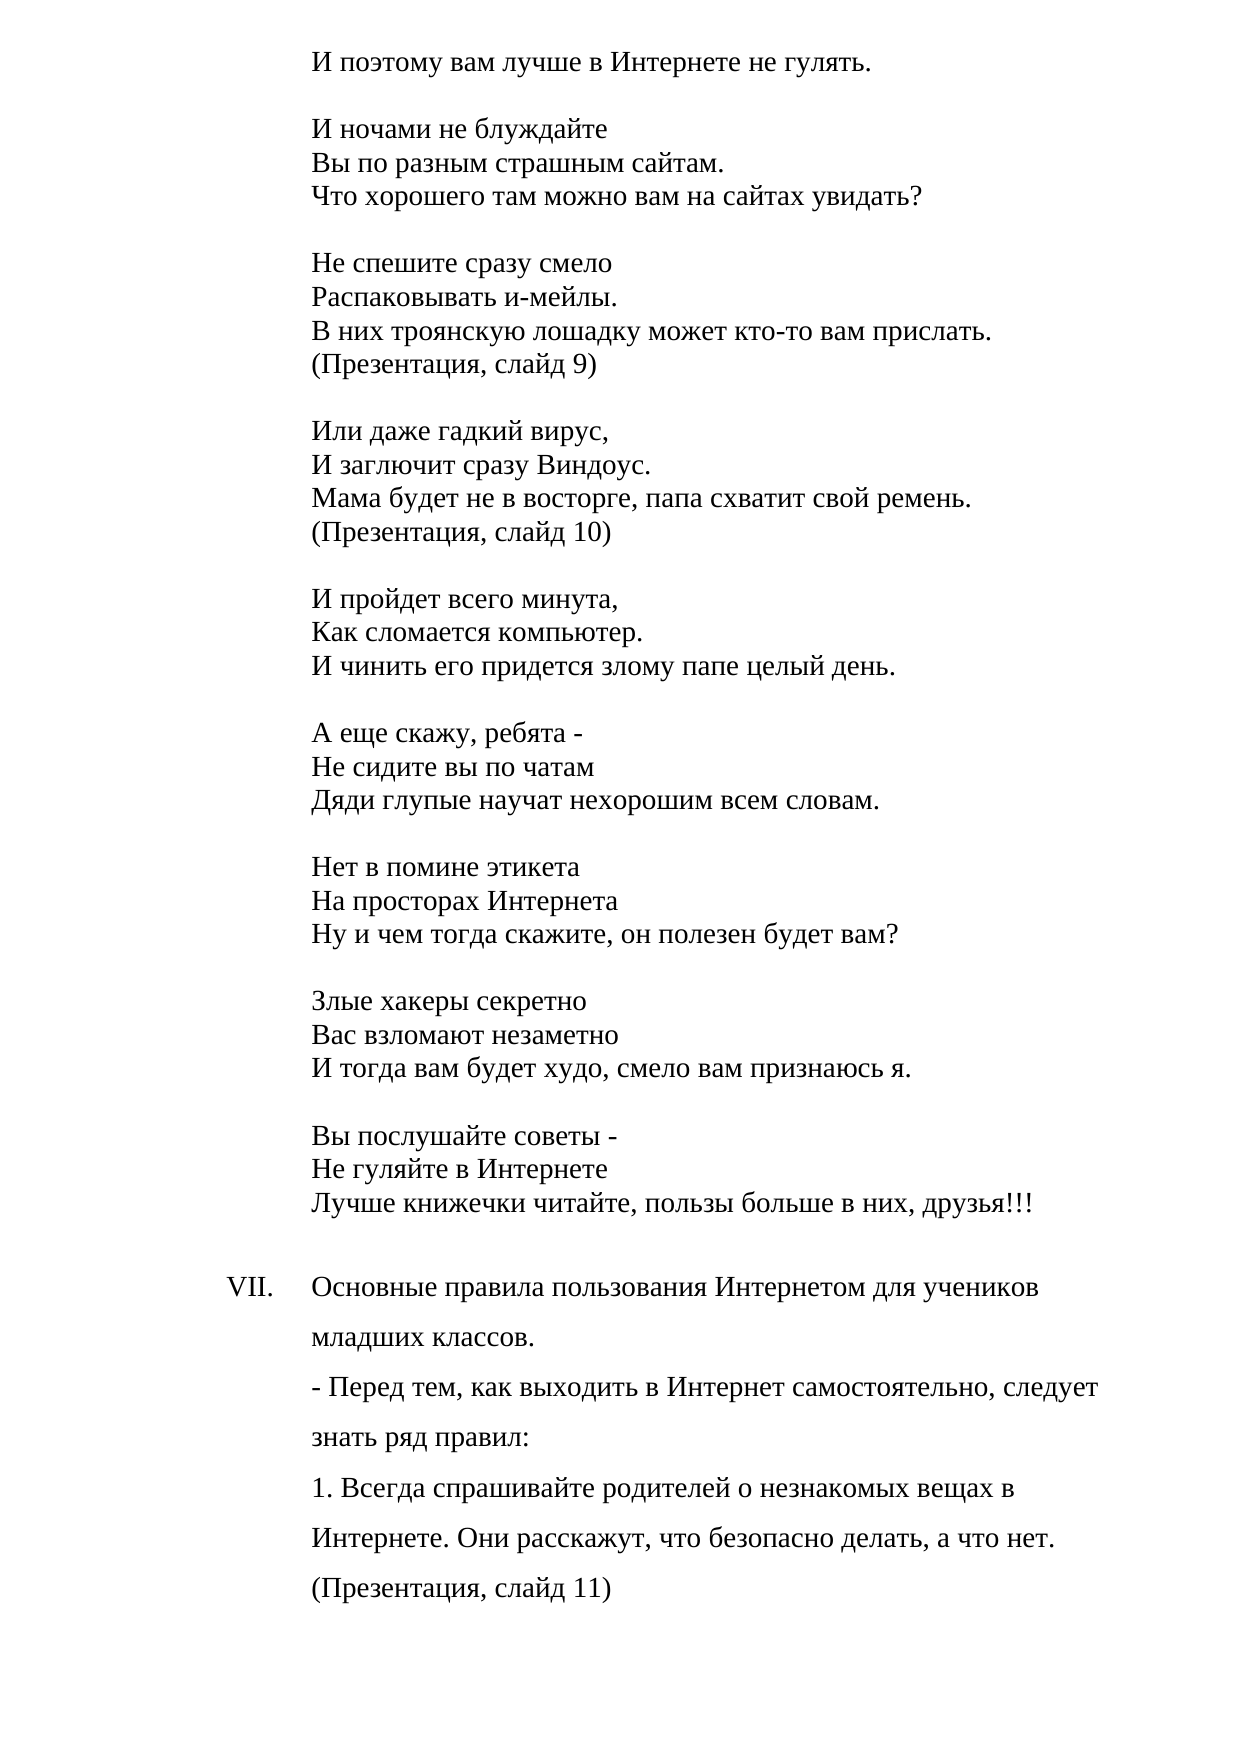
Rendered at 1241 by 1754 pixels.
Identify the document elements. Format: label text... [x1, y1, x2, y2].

text Дяди глупые научат нехорошим всем словам. [311, 782, 1152, 816]
text И пройдет всего минута, [311, 581, 1152, 614]
text Распаковывать и-мейлы. [311, 279, 1152, 313]
text В них троянскую лошадку может кто-то вам прислать. (Презентация, слайд 9) [311, 313, 1152, 380]
text Ну и чем тогда скажите, он полезен будет вам? [311, 916, 1152, 950]
text И тогда вам будет худо, смело вам признаюсь я. [311, 1051, 1152, 1084]
text Вас взломают незаметно [311, 1017, 1152, 1051]
text И поэтому вам лучше в Интернете не гулять. [311, 44, 1152, 78]
text Нет в помине этикета [311, 849, 1152, 883]
text И чинить его придется злому папе целый день. [311, 648, 1152, 682]
text Лучше книжечки читайте, пользы больше в них, друзья!!! [311, 1185, 1152, 1218]
text Как сломается компьютер. [311, 614, 1152, 648]
text Вы послушайте советы - [311, 1118, 1152, 1151]
text Вы по разным страшным сайтам. [311, 145, 1152, 178]
text И ночами не блуждайте [311, 111, 1152, 145]
text Злые хакеры секретно [311, 983, 1152, 1017]
text Не сидите вы по чатам [311, 749, 1152, 782]
text Не гуляйте в Интернете [311, 1151, 1152, 1185]
text На просторах Интернета [311, 883, 1152, 916]
text Мама будет не в восторге, папа схватит свой ремень. (Презентация, слайд 10) [311, 480, 1152, 547]
list Основные правила пользования Интернетом для учеников младших классов. [274, 1269, 1152, 1352]
text Не спешите сразу смело [311, 246, 1152, 279]
text И заглючит сразу Виндоус. [311, 447, 1152, 480]
text Или даже гадкий вирус, [311, 413, 1152, 447]
text - Перед тем, как выходить в Интернет самостоятельно, следует знать ряд правил: [311, 1369, 1152, 1453]
text Что хорошего там можно вам на сайтах увидать? [311, 178, 1152, 212]
text 1. Всегда спрашивайте родителей о незнакомых вещах в Интернете. Они расскажут, что безопасно делать, а что нет. (Презентация, слайд 11) [311, 1470, 1152, 1604]
text А еще скажу, ребята - [311, 715, 1152, 749]
